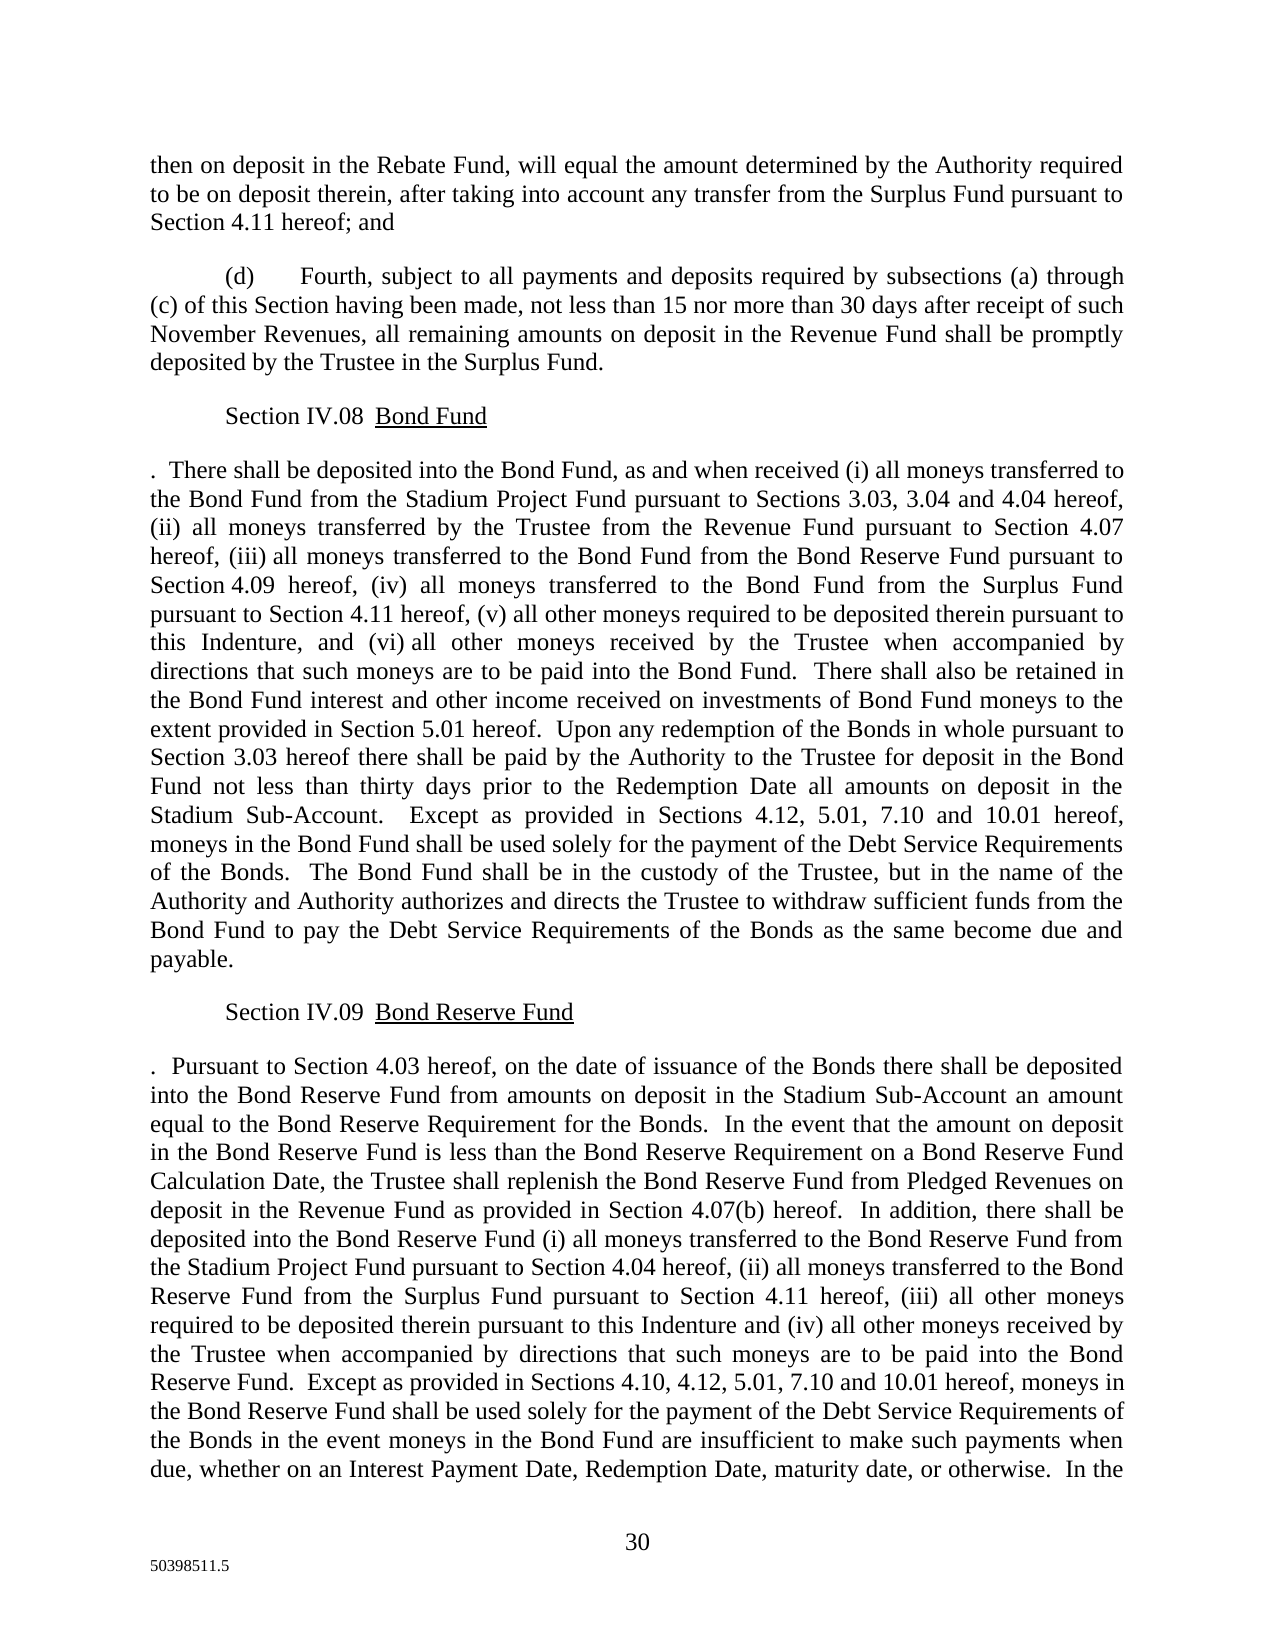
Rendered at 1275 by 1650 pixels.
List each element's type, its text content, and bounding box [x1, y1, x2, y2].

subtitle Bond Reserve Fund [150, 997, 1125, 1026]
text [150, 1051, 1125, 1482]
subtitle Bond Fund [150, 401, 1125, 430]
text . There shall be deposited into the Bond Fund, as and when received (i) all moneys transferred to the Bond Fund from the Stadium Project Fund pursuant to Sections 3.03, 3.04 and 4.04 hereof, (ii) all moneys transferred by the Trustee from the Revenue Fund pursuant to Section 4.07 hereof, (iii) all moneys transferred to the Bond Fund from the Bond Reserve Fund pursuant to Section 4.09 hereof, (iv) all moneys transferred to the Bond Fund from the Surplus Fund pursuant to Section 4.11 hereof, (v) all other moneys required to be deposited therein pursuant to this Indenture, and (vi) all other moneys received by the Trustee when accompanied by directions that such moneys are to be paid into the Bond Fund. There shall also be retained in the Bond Fund interest and other income received on investments of Bond Fund moneys to the extent provided in Section 5.01 hereof. Upon any redemption of the Bonds in whole pursuant to Section 3.03 hereof there shall be paid by the Authority to the Trustee for deposit in the Bond Fund not less than thirty days prior to the Redemption Date all amounts on deposit in the Stadium Sub-Account. Except as provided in Sections 4.12, 5.01, 7.10 and 10.01 hereof, moneys in the Bond Fund shall be used solely for the payment of the Debt Service Requirements of the Bonds. The Bond Fund shall be in the custody of the Trustee, but in the name of the Authority and Authority authorizes and directs the Trustee to withdraw sufficient funds from the Bond Fund to pay the Debt Service Requirements of the Bonds as the same become due and payable. [150, 455, 1125, 972]
subtitle Fourth, subject to all payments and deposits required by subsections (a) through (c) of this Section having been made, not less than 15 nor more than 30 days after receipt of such November Revenues, all remaining amounts on deposit in the Revenue Fund shall be promptly deposited by the Trustee in the Surplus Fund. [150, 261, 1125, 376]
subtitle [150, 150, 1125, 236]
